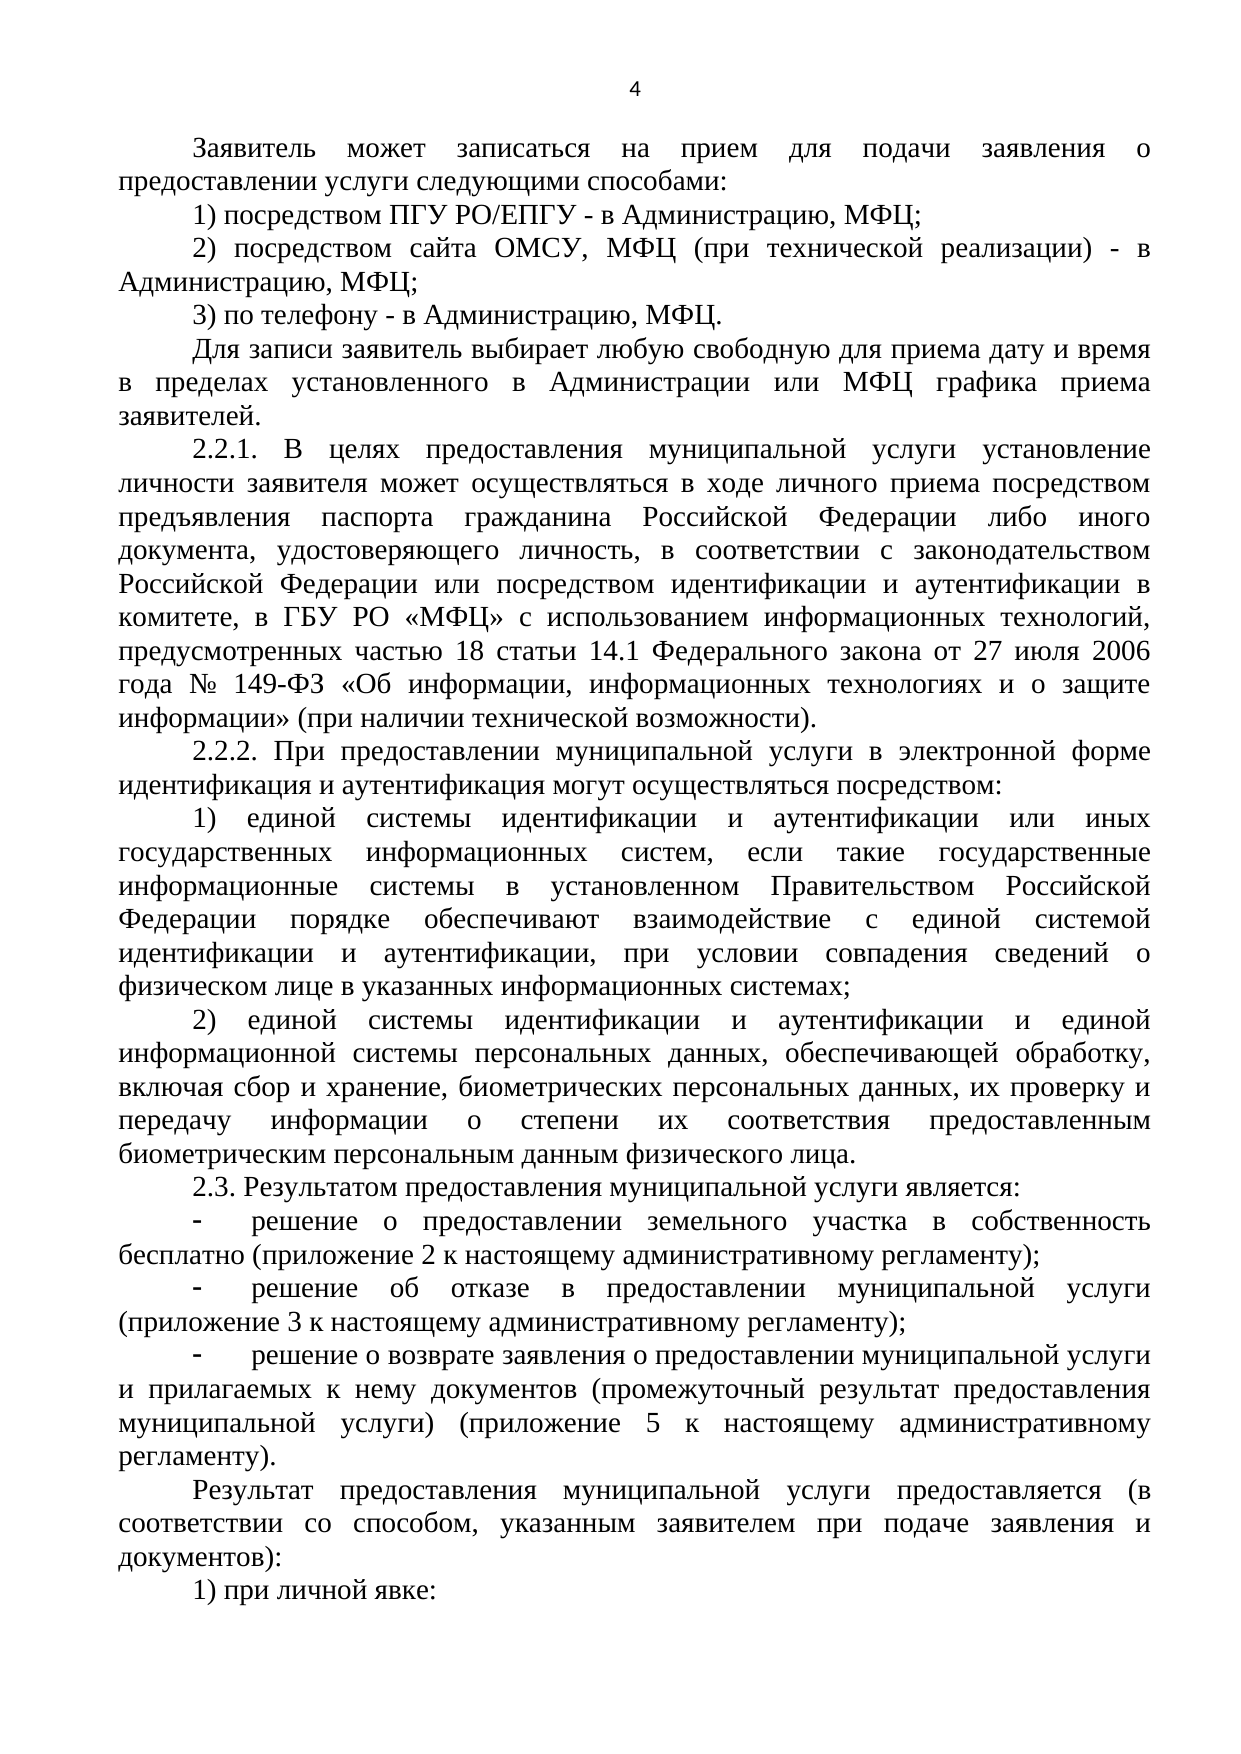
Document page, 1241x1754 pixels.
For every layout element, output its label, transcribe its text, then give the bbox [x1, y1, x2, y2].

text 2.2.1. В целях предоставления муниципальной услуги установление личности заявителя может осуществляться в ходе личного приема посредством предъявления паспорта гражданина Российской Федерации либо иного документа, удостоверяющего личность, в соответствии с законодательством Российской Федерации или посредством идентификации и аутентификации в комитете, в ГБУ РО «МФЦ» с использованием информационных технологий, предусмотренных частью 18 статьи 14.1 Федерального закона от 27 июля 2006 года № 149-ФЗ «Об информации, информационных технологиях и о защите информации» (при наличии технической возможности). [118, 432, 1152, 733]
text 2) единой системы идентификации и аутентификации и единой информационной системы персональных данных, обеспечивающей обработку, включая сбор и хранение, биометрических персональных данных, их проверку и передачу информации о степени их соответствия предоставленным биометрическим персональным данным физического лица. [118, 1002, 1152, 1169]
list решение о предоставлении земельного участка в собственность бесплатно (приложение 2 к настоящему административному регламенту); [118, 1203, 1152, 1270]
text 1) при личной явке: [118, 1572, 1152, 1606]
text Заявитель может записаться на прием для подачи заявления о предоставлении услуги следующими способами: [118, 130, 1152, 197]
text 3) по телефону - в Администрацию, МФЦ. [118, 297, 1152, 331]
text Результат предоставления муниципальной услуги предоставляется (в соответствии со способом, указанным заявителем при подаче заявления и документов): [118, 1472, 1152, 1572]
list решение об отказе в предоставлении муниципальной услуги (приложение 3 к настоящему административному регламенту); [118, 1270, 1152, 1337]
text 2.2.2. При предоставлении муниципальной услуги в электронной форме идентификация и аутентификация могут осуществляться посредством: [118, 733, 1152, 801]
text 1) посредством ПГУ РО/ЕПГУ - в Администрацию, МФЦ; [118, 197, 1152, 230]
list решение о возврате заявления о предоставлении муниципальной услуги и прилагаемых к нему документов (промежуточный результат предоставления муниципальной услуги) (приложение 5 к настоящему административному регламенту). [118, 1337, 1152, 1472]
text Для записи заявитель выбирает любую свободную для приема дату и время в пределах установленного в Администрации или МФЦ графика приема заявителей. [118, 331, 1152, 432]
text 2) посредством сайта ОМСУ, МФЦ (при технической реализации) - в Администрацию, МФЦ; [118, 230, 1152, 297]
text 1) единой системы идентификации и аутентификации или иных государственных информационных систем, если такие государственные информационные системы в установленном Правительством Российской Федерации порядке обеспечивают взаимодействие с единой системой идентификации и аутентификации, при условии совпадения сведений о физическом лице в указанных информационных системах; [118, 801, 1152, 1002]
text 2.3. Результатом предоставления муниципальной услуги является: [118, 1169, 1152, 1203]
